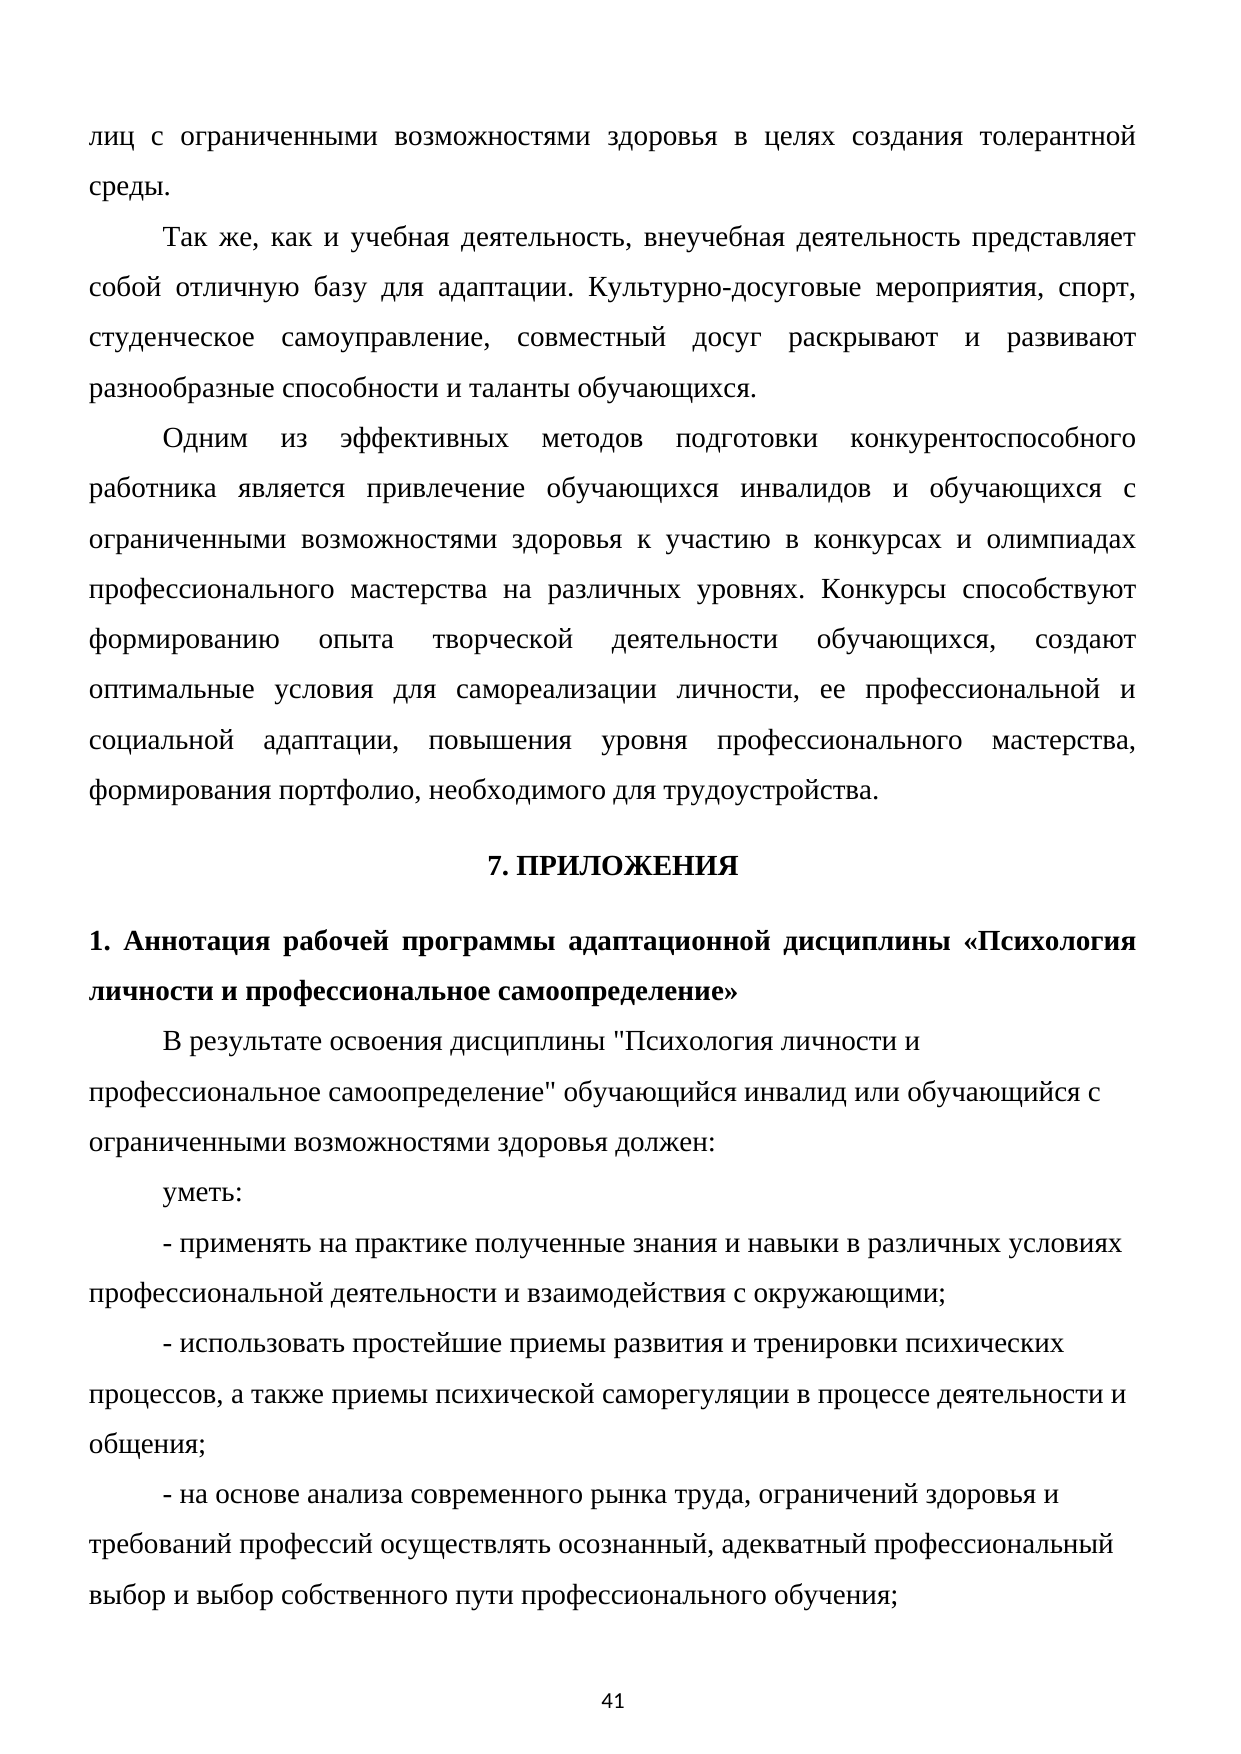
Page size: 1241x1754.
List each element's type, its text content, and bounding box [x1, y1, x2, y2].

text В результате освоения дисциплины "Психология личности и профессиональное самоопределение" обучающийся инвалид или обучающийся с ограниченными возможностями здоровья должен: [89, 1023, 1137, 1158]
text Одним из эффективных методов подготовки конкурентоспособного работника является привлечение обучающихся инвалидов и обучающихся с ограниченными возможностями здоровья к участию в конкурсах и олимпиадах профессионального мастерства на различных уровнях. Конкурсы способствуют формированию опыта творческой деятельности обучающихся, создают оптимальные условия для самореализации личности, ее профессиональной и социальной адаптации, повышения уровня профессионального мастерства, формирования портфолио, необходимого для трудоустройства. [89, 420, 1137, 806]
text - использовать простейшие приемы развития и тренировки психических процессов, а также приемы психической саморегуляции в процессе деятельности и общения; [89, 1325, 1137, 1459]
text Так же, как и учебная деятельность, внеучебная деятельность представляет собой отличную базу для адаптации. Культурно-досуговые мероприятия, спорт, студенческое самоуправление, совместный досуг раскрывают и развивают разнообразные способности и таланты обучающихся. [89, 219, 1137, 403]
text 7. ПРИЛОЖЕНИЯ [89, 848, 1137, 881]
text - на основе анализа современного рынка труда, ограничений здоровья и требований профессий осуществлять осознанный, адекватный профессиональный выбор и выбор собственного пути профессионального обучения; [89, 1476, 1137, 1611]
text уметь: [89, 1174, 1137, 1208]
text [89, 118, 1137, 202]
text - применять на практике полученные знания и навыки в различных условиях профессиональной деятельности и взаимодействия с окружающими; [89, 1225, 1137, 1309]
text 1. Аннотация рабочей программы адаптационной дисциплины «Психология личности и профессиональное самоопределение» [89, 923, 1137, 1007]
